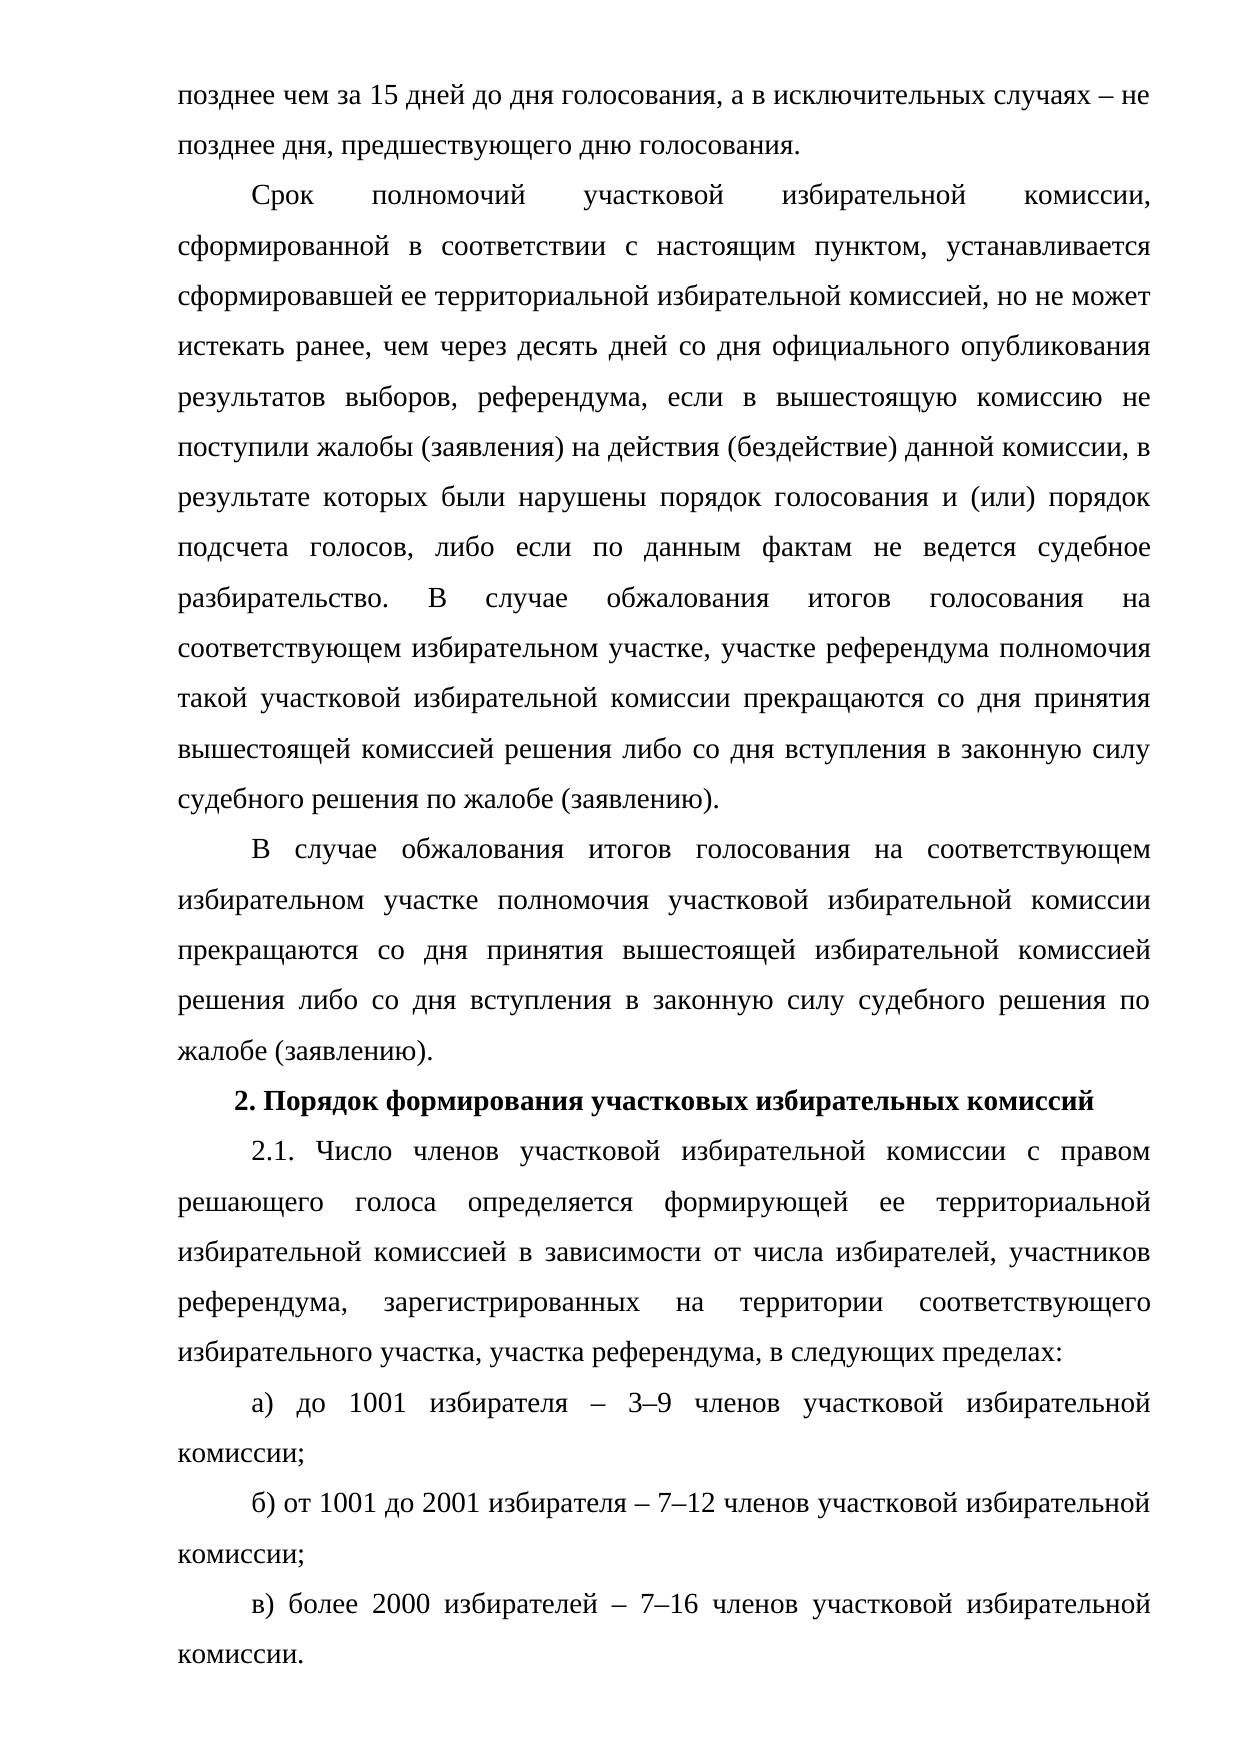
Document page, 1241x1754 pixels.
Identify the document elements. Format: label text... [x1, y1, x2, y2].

text 2.1. Число членов участковой избирательной комиссии с правом решающего голоса определяется формирующей ее территориальной избирательной комиссией в зависимости от числа избирателей, участников референдума, зарегистрированных на территории соответствующего избирательного участка, участка референдума, в следующих пределах: [177, 1133, 1152, 1368]
text б) от 1001 до 2001 избирателя – 7–12 членов участковой избирательной комиссии; [177, 1486, 1152, 1569]
text 2. Порядок формирования участковых избирательных комиссий [177, 1083, 1152, 1117]
text в) более 2000 избирателей – 7–16 членов участковой избирательной комиссии. [177, 1586, 1152, 1670]
text а) до 1001 избирателя – 3–9 членов участковой избирательной комиссии; [177, 1385, 1152, 1469]
text Срок полномочий участковой избирательной комиссии, сформированной в соответствии с настоящим пунктом, устанавливается сформировавшей ее территориальной избирательной комиссией, но не может истекать ранее, чем через десять дней со дня официального опубликования результатов выборов, референдума, если в вышестоящую комиссию не поступили жалобы (заявления) на действия (бездействие) данной комиссии, в результате которых были нарушены порядок голосования и (или) порядок подсчета голосов, либо если по данным фактам не ведется судебное разбирательство. В случае обжалования итогов голосования на соответствующем избирательном участке, участке референдума полномочия такой участковой избирательной комиссии прекращаются со дня принятия вышестоящей комиссией решения либо со дня вступления в законную силу судебного решения по жалобе (заявлению). [177, 177, 1152, 815]
text В случае обжалования итогов голосования на соответствующем избирательном участке полномочия участковой избирательной комиссии прекращаются со дня принятия вышестоящей избирательной комиссией решения либо со дня вступления в законную силу судебного решения по жалобе (заявлению). [177, 831, 1152, 1066]
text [177, 77, 1152, 161]
